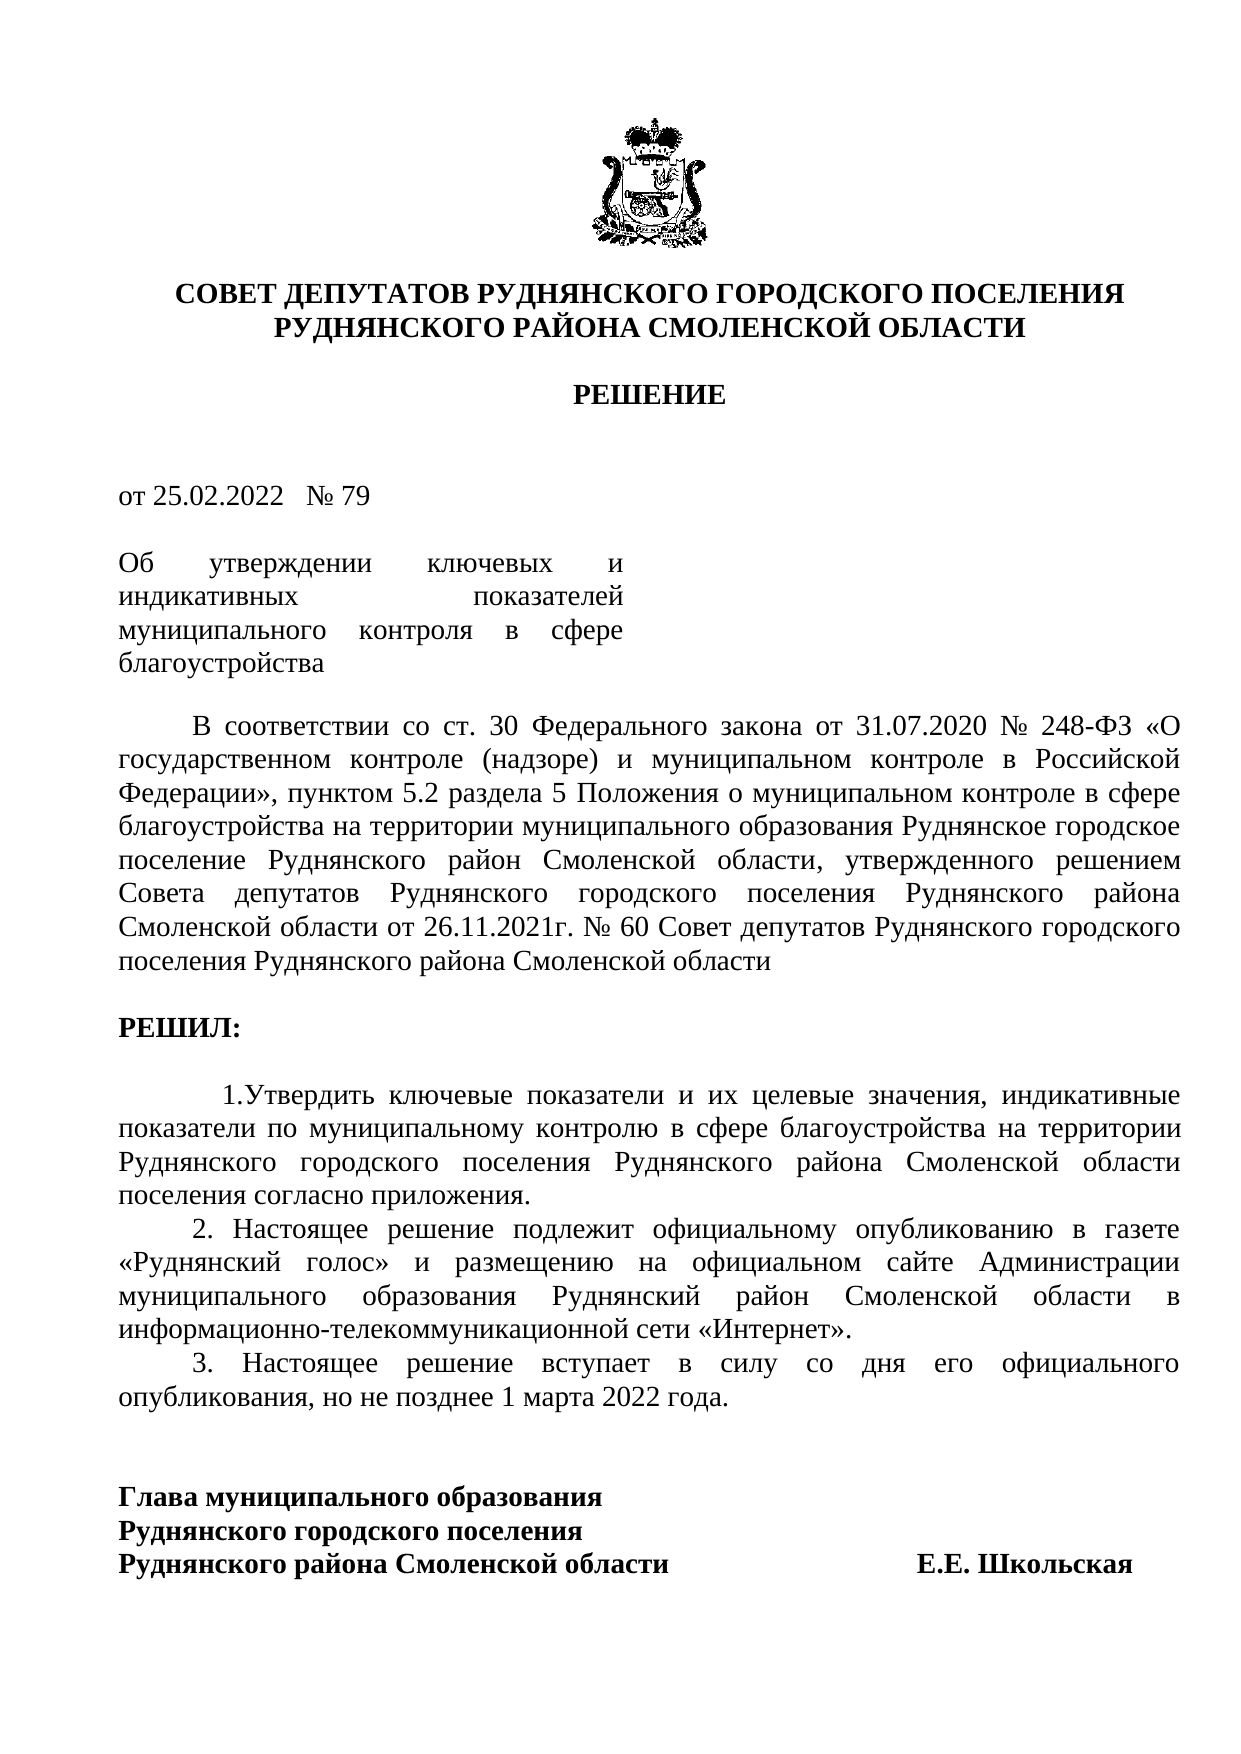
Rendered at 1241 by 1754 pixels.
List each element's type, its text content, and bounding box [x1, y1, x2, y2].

text 3. Настоящее решение вступает в силу со дня его официального опубликования, но не позднее 1 марта 2022 года. [118, 1345, 1181, 1412]
text Глава муниципального образования [118, 1479, 1181, 1513]
text 1.Утвердить ключевые показатели и их целевые значения, индикативные показатели по муниципальному контролю в сфере благоустройства на территории Руднянского городского поселения Руднянского района Смоленской области поселения согласно приложения. [118, 1077, 1182, 1211]
text Руднянского района Смоленской области Е.Е. Школьская [118, 1546, 1181, 1580]
text Руднянского городского поселения [118, 1513, 1181, 1546]
text РЕШЕНИЕ [118, 377, 1181, 411]
text от 25.02.2022 № 79 [118, 478, 1181, 511]
text 2. Настоящее решение подлежит официальному опубликованию в газете «Руднянский голос» и размещению на официальном сайте Администрации муниципального образования Руднянский район Смоленской области в информационно-телекоммуникационной сети «Интернет». [118, 1211, 1181, 1345]
text РЕШИЛ: [118, 1010, 1181, 1043]
picture [591, 118, 708, 248]
table_header Об утверждении ключевых и индикативных показателей муниципального контроля в сфере благоустройства [107, 545, 635, 679]
text В соответствии со ст. 30 Федерального закона от 31.07.2020 № 248-ФЗ «О государственном контроле (надзоре) и муниципальном контроле в Российской Федерации», пунктом 5.2 раздела 5 Положения о муниципальном контроле в сфере благоустройства на территории муниципального образования Руднянское городское поселение Руднянского район Смоленской области, утвержденного решением Совета депутатов Руднянского городского поселения Руднянского района Смоленской области от 26.11.2021г. № 60 Совет депутатов Руднянского городского поселения Руднянского района Смоленской области [118, 708, 1181, 976]
text СОВЕТ ДЕПУТАТОВ РУДНЯНСКОГО ГОРОДСКОГО ПОСЕЛЕНИЯ РУДНЯНСКОГО РАЙОНА СМОЛЕНСКОЙ ОБЛАСТИ [118, 277, 1181, 344]
